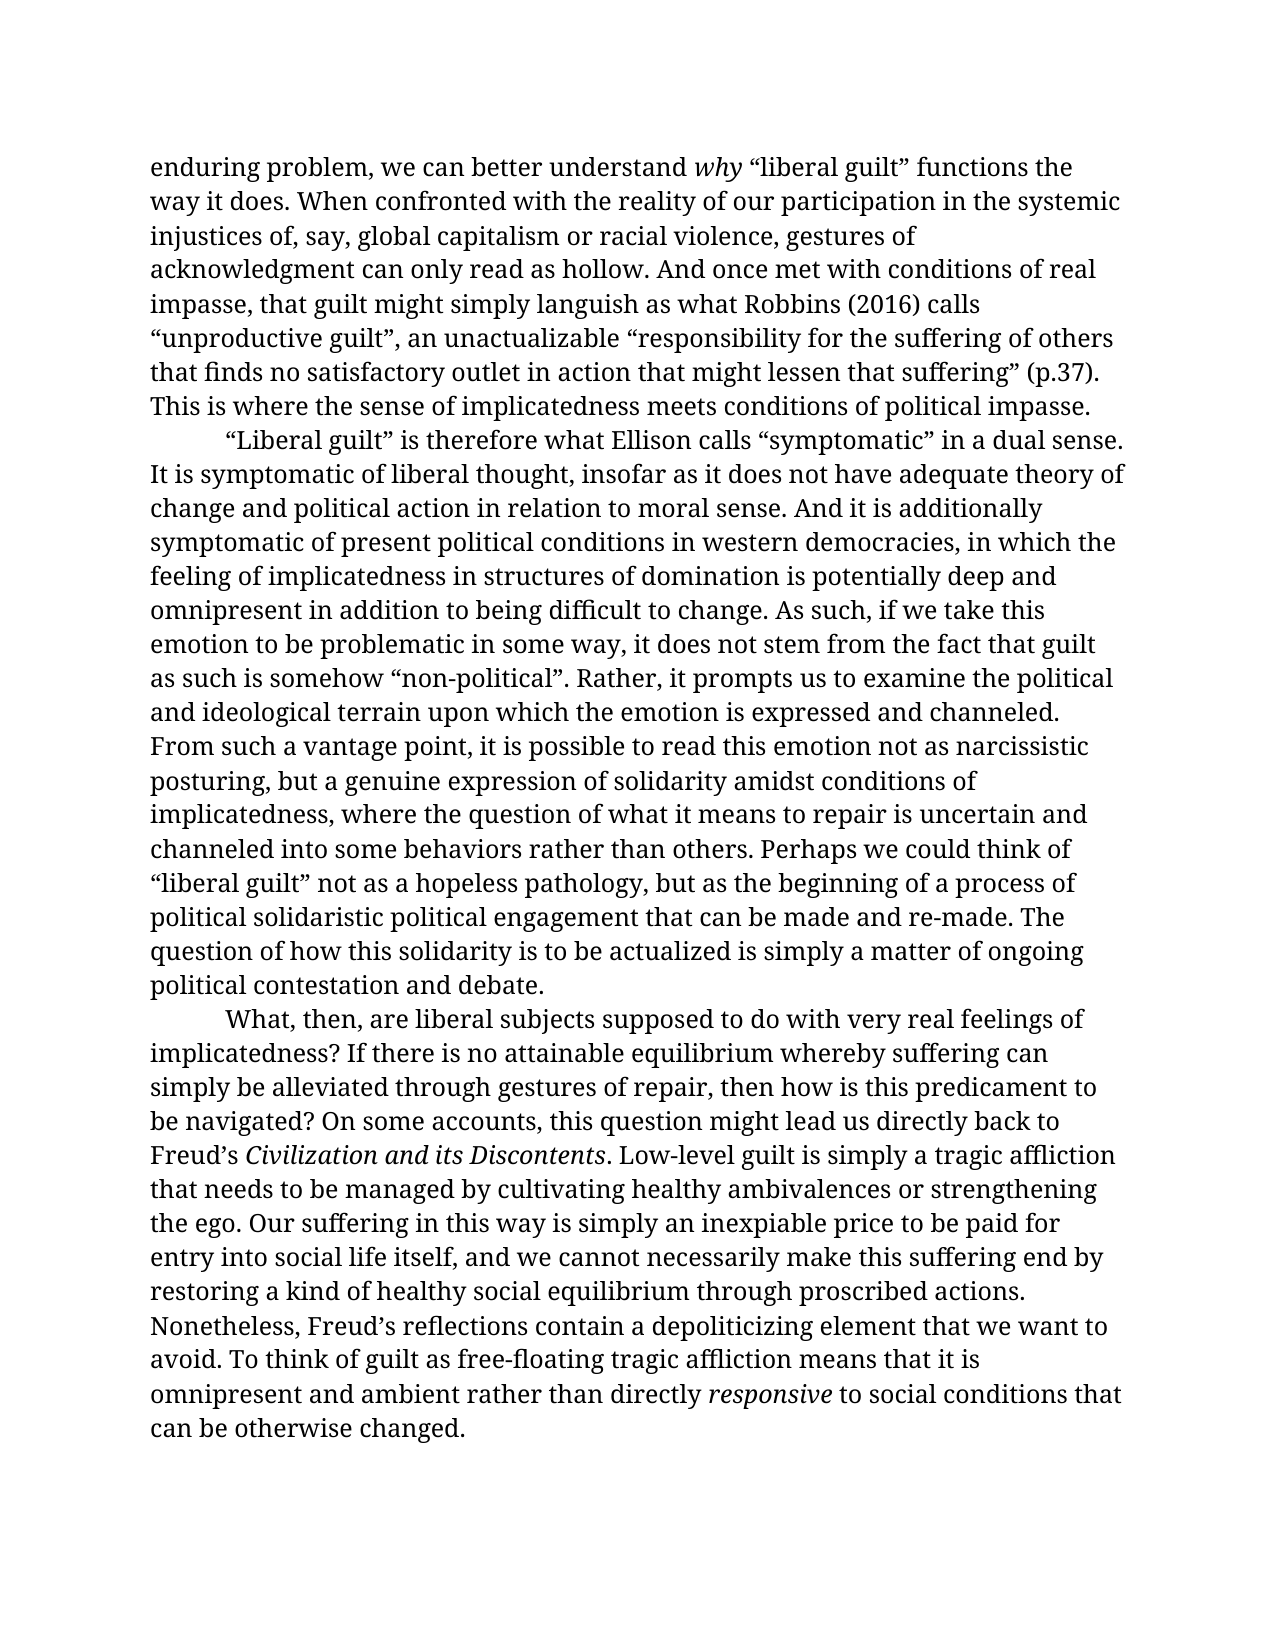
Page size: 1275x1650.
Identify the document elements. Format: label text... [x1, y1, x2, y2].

text What, then, are liberal subjects supposed to do with very real feelings of implicatedness? If there is no attainable equilibrium whereby suffering can simply be alleviated through gestures of repair, then how is this predicament to be navigated? On some accounts, this question might lead us directly back to Freud’s Civilization and its Discontents. Low-level guilt is simply a tragic affliction that needs to be managed by cultivating healthy ambivalences or strengthening the ego. Our suffering in this way is simply an inexpiable price to be paid for entry into social life itself, and we cannot necessarily make this suffering end by restoring a kind of healthy social equilibrium through proscribed actions. Nonetheless, Freud’s reflections contain a depoliticizing element that we want to avoid. To think of guilt as free-floating tragic affliction means that it is omnipresent and ambient rather than directly responsive to social conditions that can be otherwise changed. [150, 1002, 1125, 1444]
text “Liberal guilt” is therefore what Ellison calls “symptomatic” in a dual sense. It is symptomatic of liberal thought, insofar as it does not have adequate theory of change and political action in relation to moral sense. And it is additionally symptomatic of present political conditions in western democracies, in which the feeling of implicatedness in structures of domination is potentially deep and omnipresent in addition to being difficult to change. As such, if we take this emotion to be problematic in some way, it does not stem from the fact that guilt as such is somehow “non-political”. Rather, it prompts us to examine the political and ideological terrain upon which the emotion is expressed and channeled. From such a vantage point, it is possible to read this emotion not as narcissistic posturing, but a genuine expression of solidarity amidst conditions of implicatedness, where the question of what it means to repair is uncertain and channeled into some behaviors rather than others. Perhaps we could think of “liberal guilt” not as a hopeless pathology, but as the beginning of a process of political solidaristic political engagement that can be made and re-made. The question of how this solidarity is to be actualized is simply a matter of ongoing political contestation and debate. [150, 422, 1125, 1002]
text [150, 150, 1125, 422]
